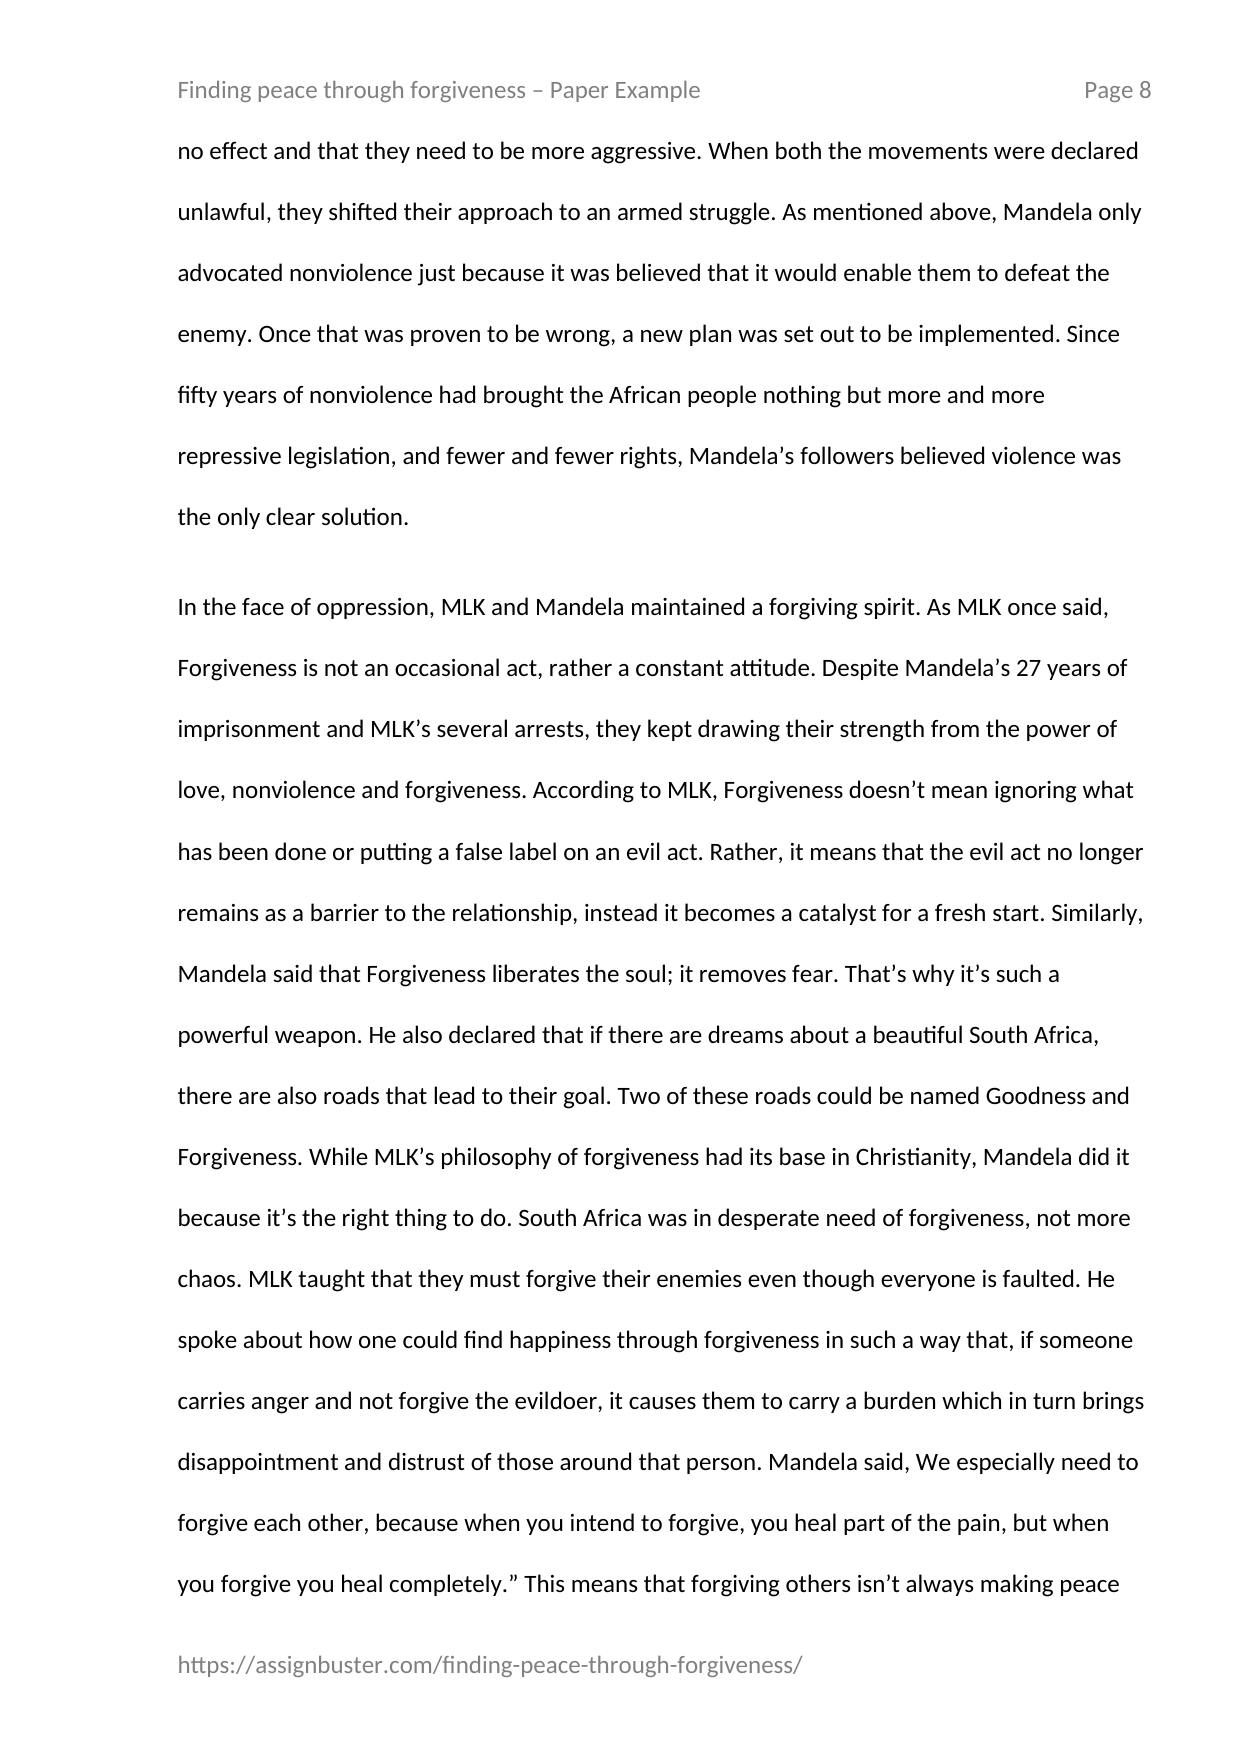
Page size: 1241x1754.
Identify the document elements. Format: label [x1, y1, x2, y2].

text [177, 592, 1152, 1599]
text [177, 135, 1152, 532]
